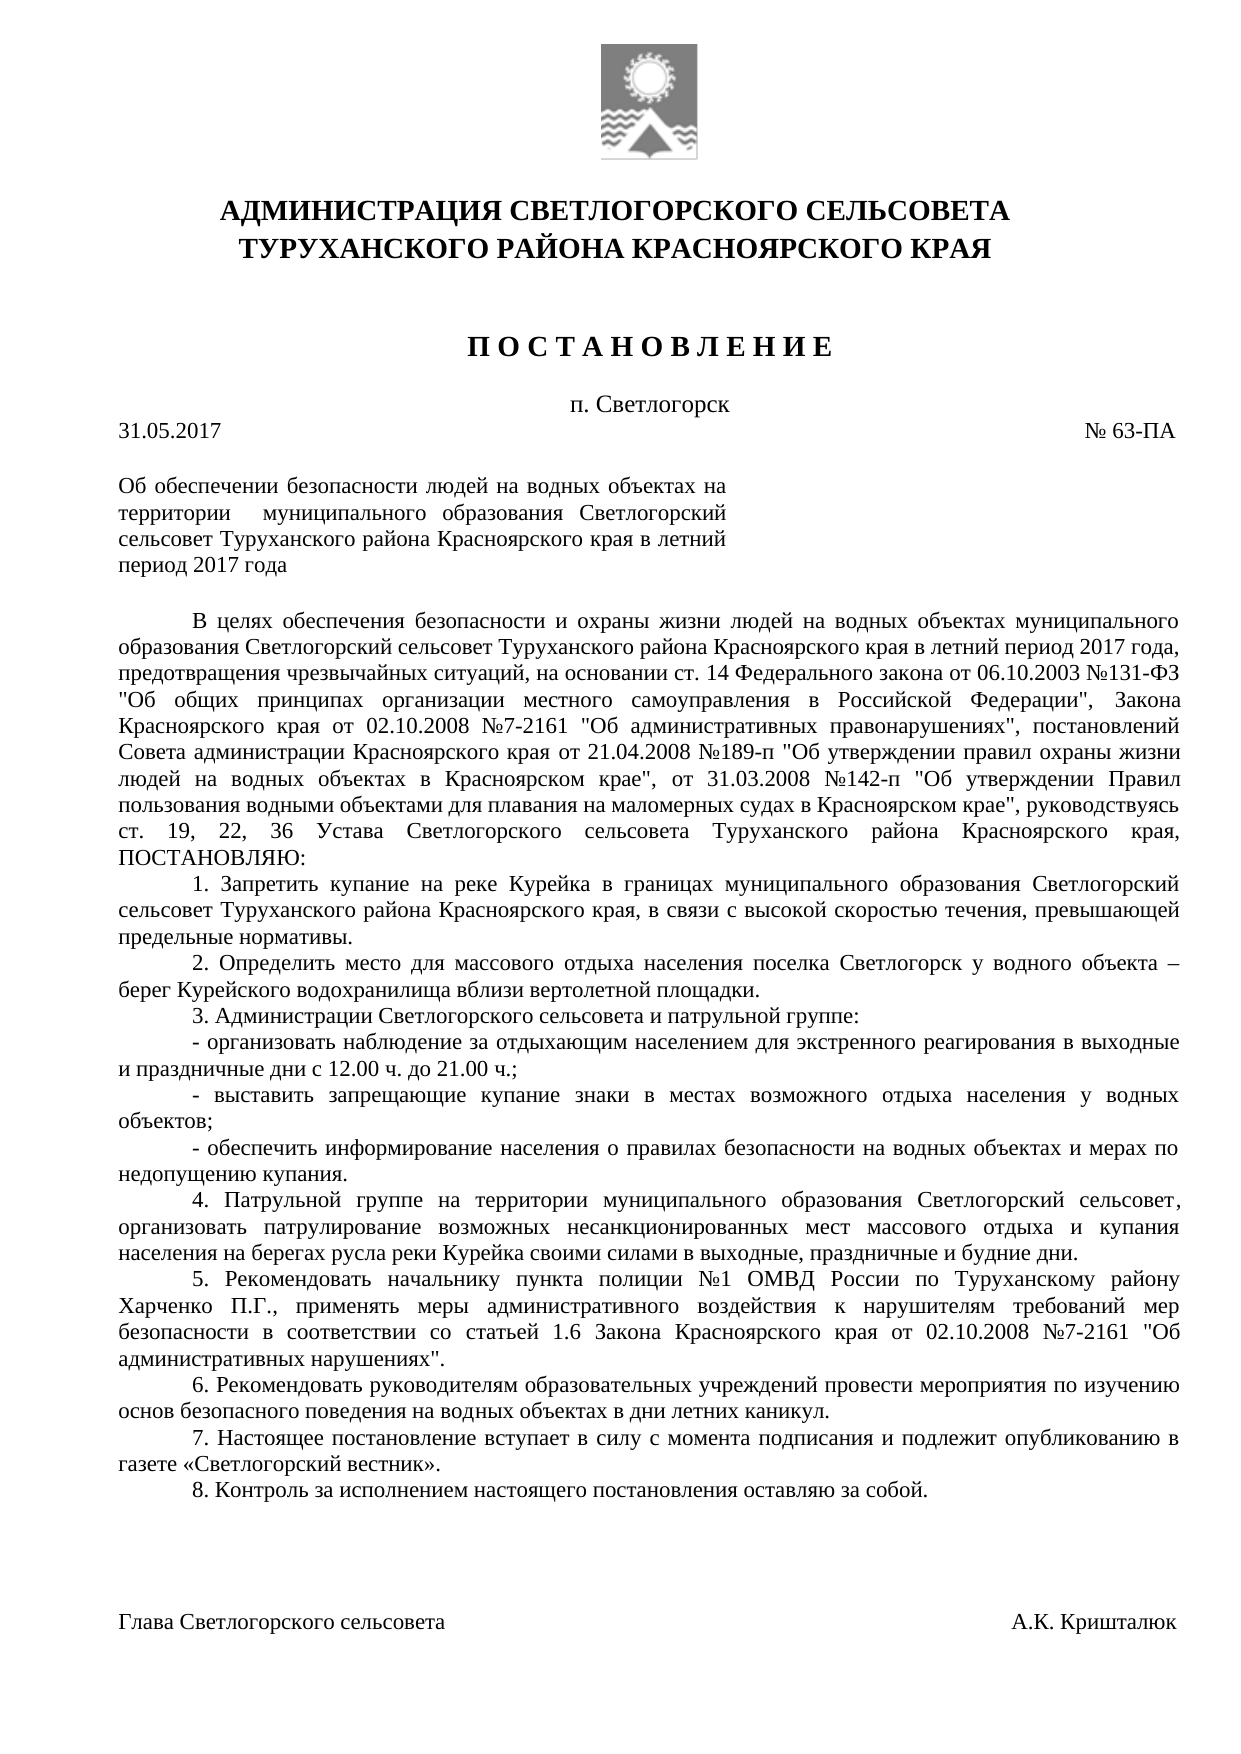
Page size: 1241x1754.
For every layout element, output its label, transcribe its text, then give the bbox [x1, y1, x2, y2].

text 3. Администрации Светлогорского сельсовета и патрульной группе: [118, 1002, 1181, 1028]
text - обеспечить информирование населения о правилах безопасности на водных объектах и мерах по недопущению купания. [118, 1134, 1181, 1186]
table_header Об обеспечении безопасности людей на водных объектах на территории муниципального образования Светлогорский сельсовет Туруханского района Красноярского края в летний период 2017 года [107, 473, 738, 578]
text 4. Патрульной группе на территории муниципального образования Светлогорский сельсовет, организовать патрулирование возможных несанкционированных мест массового отдыха и купания населения на берегах русла реки Курейка своими силами в выходные, праздничные и будние дни. [118, 1186, 1181, 1266]
text 8. Контроль за исполнением настоящего постановления оставляю за собой. [118, 1476, 1181, 1503]
text ТУРУХАНСКОГО РАЙОНА КРАСНОЯРСКОГО КРАЯ [26, 231, 1203, 265]
text В целях обеспечения безопасности и охраны жизни людей на водных объектах муниципального образования Светлогорский сельсовет Туруханского района Красноярского края в летний период 2017 года, предотвращения чрезвычайных ситуаций, на основании ст. 14 Федерального закона от 06.10.2003 №131-ФЗ "Об общих принципах организации местного самоуправления в Российской Федерации", Закона Красноярского края от 02.10.2008 №7-2161 "Об административных правонарушениях", постановлений Совета администрации Красноярского края от 21.04.2008 №189-п "Об утверждении правил охраны жизни людей на водных объектах в Красноярском крае", от 31.03.2008 №142-п "Об утверждении Правил пользования водными объектами для плавания на маломерных судах в Красноярском крае", руководствуясь ст. 19, 22, 36 Устава Светлогорского сельсовета Туруханского района Красноярского края, ПОСТАНОВЛЯЮ: [118, 607, 1181, 870]
text 7. Настоящее постановление вступает в силу с момента подписания и подлежит опубликованию в газете «Светлогорский вестник». [118, 1424, 1181, 1476]
text - выставить запрещающие купание знаки в местах возможного отдыха населения у водных объектов; [118, 1081, 1181, 1134]
text 2. Определить место для массового отдыха населения поселка Светлогорск у водного объекта – берег Курейского водохранилища вблизи вертолетной площадки. [118, 949, 1181, 1002]
text 1. Запретить купание на реке Курейка в границах муниципального образования Светлогорский сельсовет Туруханского района Красноярского края, в связи с высокой скоростью течения, превышающей предельные нормативы. [118, 870, 1181, 949]
text АДМИНИСТРАЦИЯ СВЕТЛОГОРСКОГО СЕЛЬСОВЕТА [26, 193, 1203, 226]
text П О С Т А Н О В Л Е Н И Е [118, 329, 1181, 363]
text 6. Рекомендовать руководителям образовательных учреждений провести мероприятия по изучению основ безопасного поведения на водных объектах в дни летних каникул. [118, 1371, 1181, 1424]
picture [601, 44, 699, 161]
text Глава Светлогорского сельсовета А.К. Кришталюк [118, 1608, 1181, 1634]
text 31.05.2017 № 63-ПА [118, 417, 1181, 444]
text - организовать наблюдение за отдыхающим населением для экстренного реагирования в выходные и праздничные дни с 12.00 ч. до 21.00 ч.; [118, 1028, 1181, 1081]
text 5. Рекомендовать начальнику пункта полиции №1 ОМВД России по Туруханскому району Харченко П.Г., применять меры административного воздействия к нарушителям требований мер безопасности в соответствии со статьей 1.6 Закона Красноярского края от 02.10.2008 №7-2161 "Об административных нарушениях". [118, 1266, 1181, 1371]
text п. Светлогорск [118, 389, 1181, 417]
